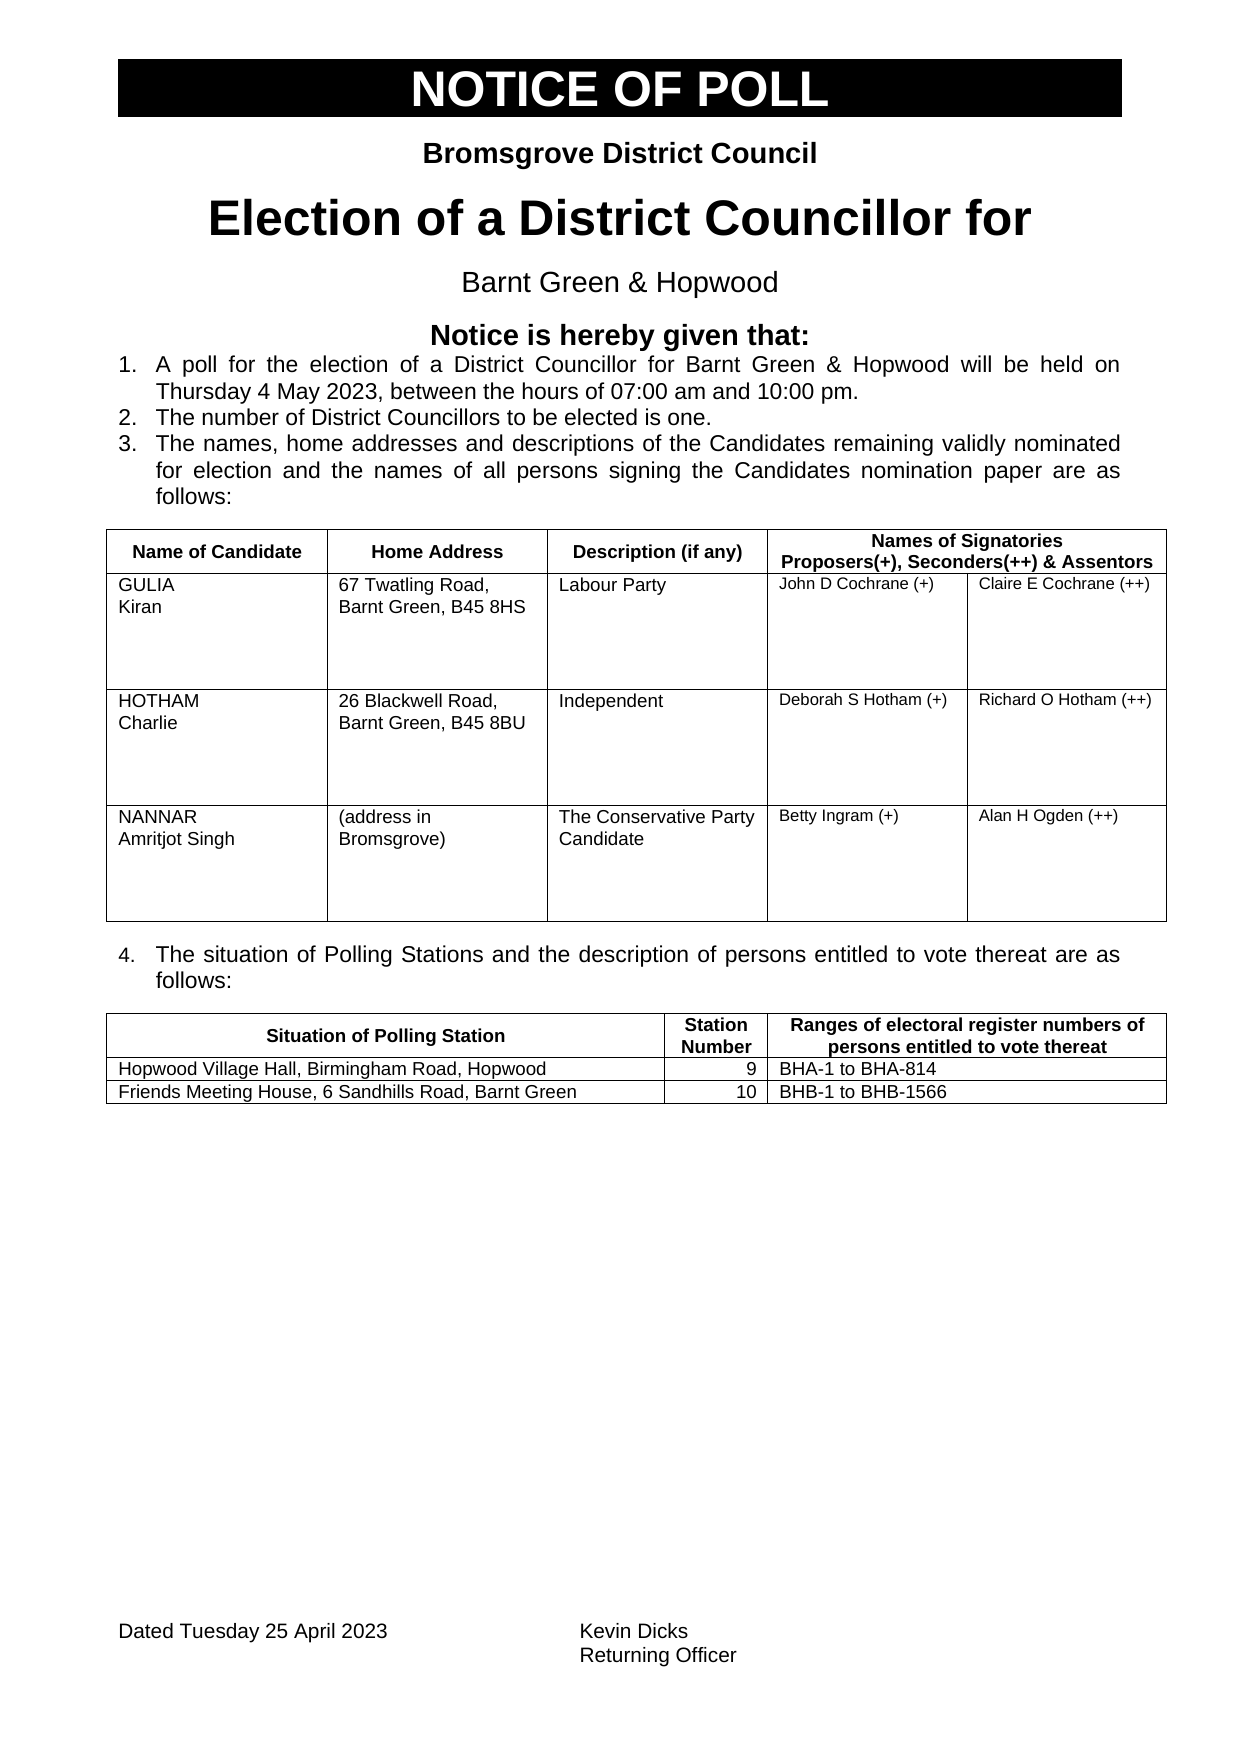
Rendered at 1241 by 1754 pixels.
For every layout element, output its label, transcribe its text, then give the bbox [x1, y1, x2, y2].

text NOTICE OF POLL [118, 59, 1122, 117]
table_cell Friends Meeting House, 6 Sandhills Road, Barnt Green [107, 1081, 664, 1102]
list The situation of Polling Stations and the description of persons entitled to vote thereat are as follows: [118, 941, 1122, 994]
table_cell Claire E Cochrane (++) [968, 574, 1166, 689]
table_cell Hopwood Village Hall, Birmingham Road, Hopwood [107, 1058, 664, 1080]
table_cell NANNAR Amritjot Singh [107, 806, 327, 921]
table_header Situation of Polling Station [107, 1014, 664, 1057]
table_cell Richard O Hotham (++) [968, 690, 1166, 805]
table_cell Alan H Ogden (++) [968, 806, 1166, 921]
text Barnt Green & Hopwood [118, 265, 1122, 299]
table_cell BHA-1 to BHA-814 [768, 1058, 1166, 1080]
table_cell 9 [665, 1058, 767, 1080]
table_header Ranges of electoral register numbers of persons entitled to vote thereat [768, 1014, 1166, 1057]
table_cell BHB-1 to BHB-1566 [768, 1081, 1166, 1102]
text Notice is hereby given that: [118, 318, 1122, 351]
table_cell Independent [548, 690, 767, 805]
table_cell 67 Twatling Road, Barnt Green, B45 8HS [328, 574, 547, 689]
list The names, home addresses and descriptions of the Candidates remaining validly nominated for election and the names of all persons signing the Candidates nomination paper are as follows: [118, 430, 1122, 509]
table_cell (address in Bromsgrove) [328, 806, 547, 921]
text Election of a District Councillor for [118, 188, 1122, 246]
table_cell Deborah S Hotham (+) [768, 690, 967, 805]
table_cell Betty Ingram (+) [768, 806, 967, 921]
table_header Home Address [328, 530, 547, 573]
text Bromsgrove District Council [118, 136, 1122, 169]
table_cell The Conservative Party Candidate [548, 806, 767, 921]
table_header Names of Signatories Proposers(+), Seconders(++) & Assentors [768, 530, 1166, 573]
table_cell HOTHAM Charlie [107, 690, 327, 805]
table_cell 10 [665, 1081, 767, 1102]
table_cell 26 Blackwell Road, Barnt Green, B45 8BU [328, 690, 547, 805]
table_header Station Number [665, 1014, 767, 1057]
table_cell John D Cochrane (+) [768, 574, 967, 689]
table_header Description (if any) [548, 530, 767, 573]
table_header Name of Candidate [107, 530, 327, 573]
table_cell Labour Party [548, 574, 767, 689]
table_cell GULIA Kiran [107, 574, 327, 689]
list The number of District Councillors to be elected is one. [118, 404, 1122, 430]
list A poll for the election of a District Councillor for Barnt Green & Hopwood will be held on Thursday 4 May 2023, between the hours of 07:00 am and 10:00 pm. [118, 351, 1122, 404]
